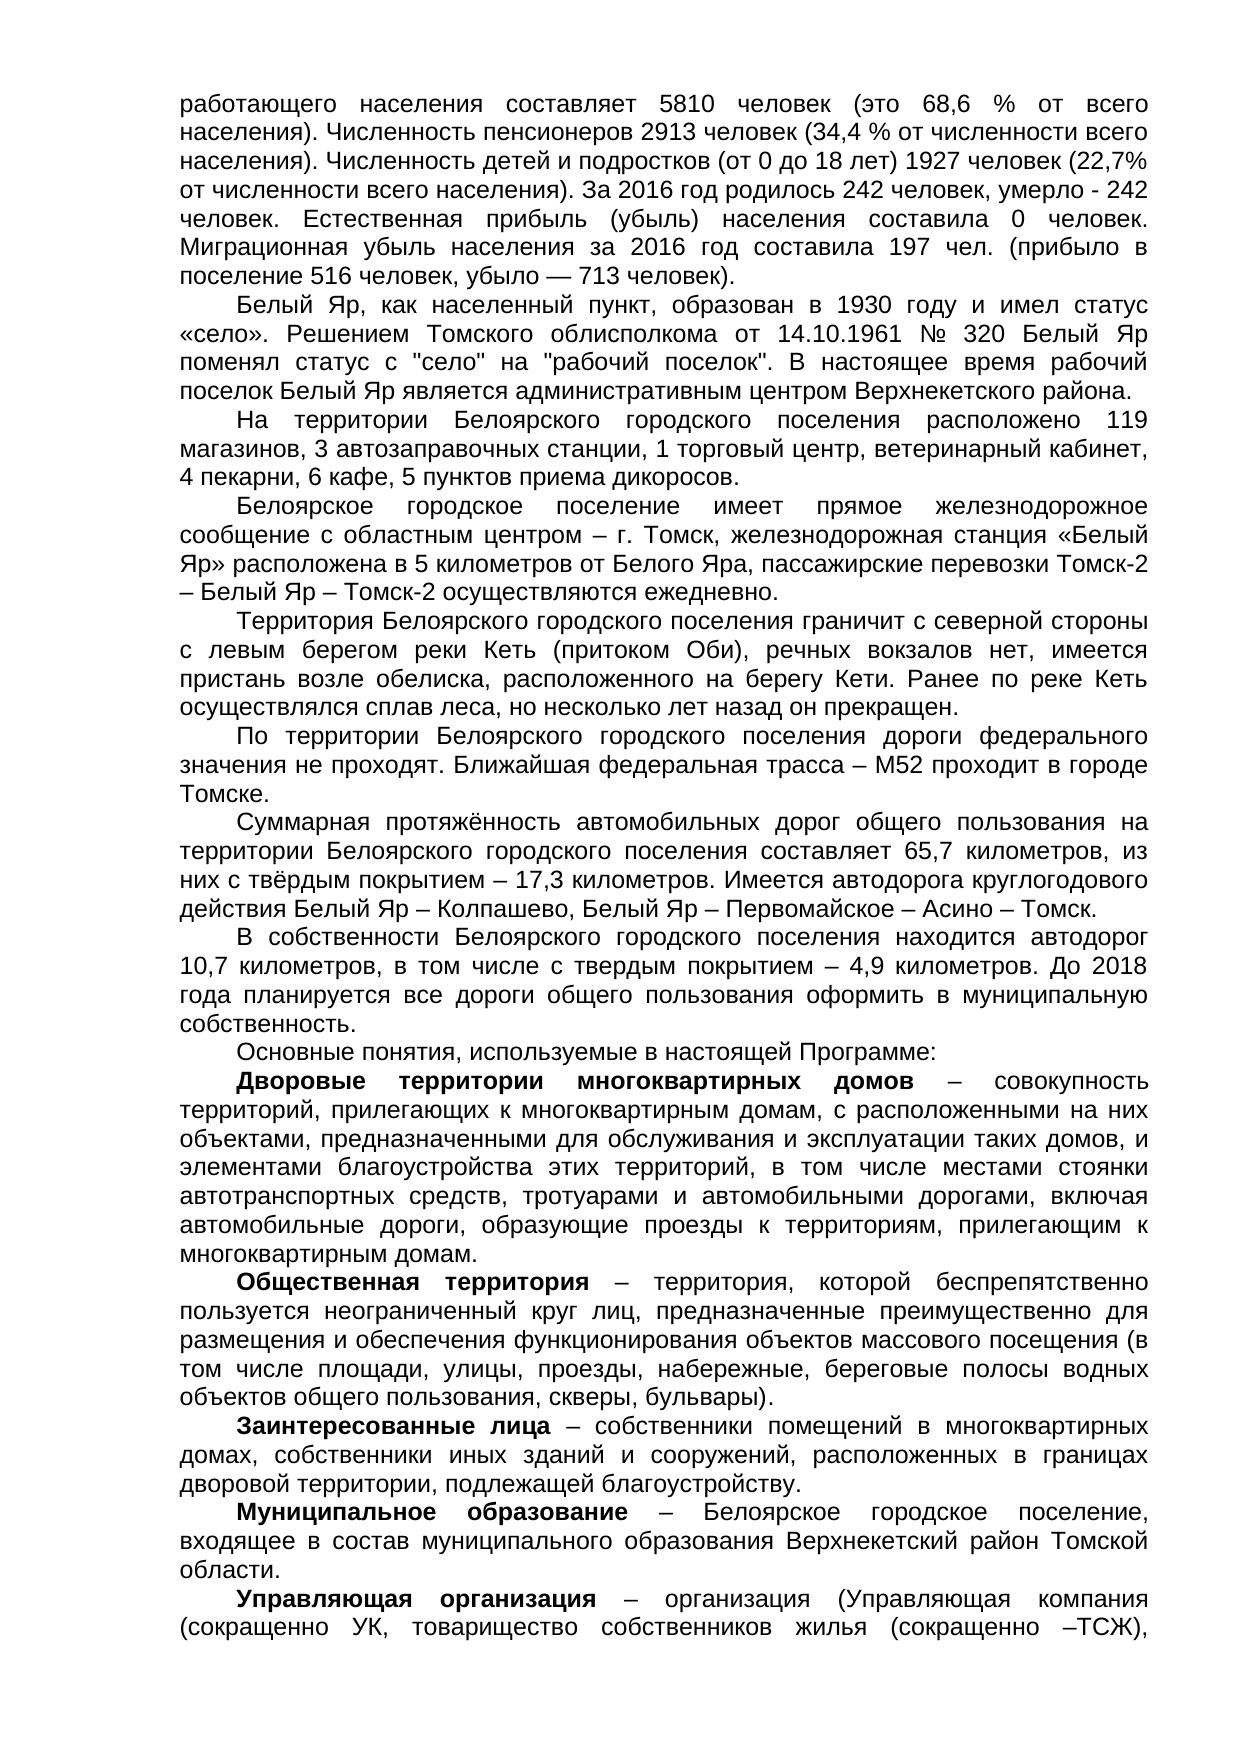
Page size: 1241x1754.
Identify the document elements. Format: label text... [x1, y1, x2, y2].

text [179, 89, 1149, 290]
text Суммарная протяжённость автомобильных дорог общего пользования на территории Белоярского городского поселения составляет 65,7 километров, из них с твёрдым покрытием – 17,3 километров. Имеется автодорога круглогодового действия Белый Яр – Колпашево, Белый Яр – Первомайское – Асино – Томск. [179, 807, 1149, 922]
text Дворовые территории многоквартирных домов – совокупность территорий, прилегающих к многоквартирным домам, с расположенными на них объектами, предназначенными для обслуживания и эксплуатации таких домов, и элементами благоустройства этих территорий, в том числе местами стоянки автотранспортных средств, тротуарами и автомобильными дорогами, включая автомобильные дороги, образующие проезды к территориям, прилегающим к многоквартирным домам. [179, 1066, 1149, 1267]
text Основные понятия, используемые в настоящей Программе: [179, 1037, 1149, 1066]
text Белый Яр, как населенный пункт, образован в 1930 году и имел статус «село». Решением Томского облисполкома от 14.10.1961 № 320 Белый Яр поменял статус с "село" на "рабочий поселок". В настоящее время рабочий поселок Белый Яр является административным центром Верхнекетского района. [179, 290, 1149, 405]
text Общественная территория – территория, которой беспрепятственно пользуется неограниченный круг лиц, предназначенные преимущественно для размещения и обеспечения функционирования объектов массового посещения (в том числе площади, улицы, проезды, набережные, береговые полосы водных объектов общего пользования, скверы, бульвары). [179, 1267, 1149, 1411]
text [179, 1584, 1149, 1641]
text Муниципальное образование – Белоярское городское поселение, входящее в состав муниципального образования Верхнекетский район Томской области. [179, 1497, 1149, 1584]
text По территории Белоярского городского поселения дороги федерального значения не проходят. Ближайшая федеральная трасса – М52 проходит в городе Томске. [179, 721, 1149, 807]
text Территория Белоярского городского поселения граничит с северной стороны с левым берегом реки Кеть (притоком Оби), речных вокзалов нет, имеется пристань возле обелиска, расположенного на берегу Кети. Ранее по реке Кеть осуществлялся сплав леса, но несколько лет назад он прекращен. [179, 606, 1149, 721]
text На территории Белоярского городского поселения расположено 119 магазинов, 3 автозаправочных станции, 1 торговый центр, ветеринарный кабинет, 4 пекарни, 6 кафе, 5 пунктов приема дикоросов. [179, 405, 1149, 491]
text В собственности Белоярского городского поселения находится автодорог 10,7 километров, в том числе с твердым покрытием – 4,9 километров. До 2018 года планируется все дороги общего пользования оформить в муниципальную собственность. [179, 922, 1149, 1037]
text Белоярское городское поселение имеет прямое железнодорожное сообщение с областным центром – г. Томск, железнодорожная станция «Белый Яр» расположена в 5 километров от Белого Яра, пассажирские перевозки Томск-2 – Белый Яр – Томск-2 осуществляются ежедневно. [179, 491, 1149, 606]
text Заинтересованные лица – собственники помещений в многоквартирных домах, собственники иных зданий и сооружений, расположенных в границах дворовой территории, подлежащей благоустройству. [179, 1411, 1149, 1497]
